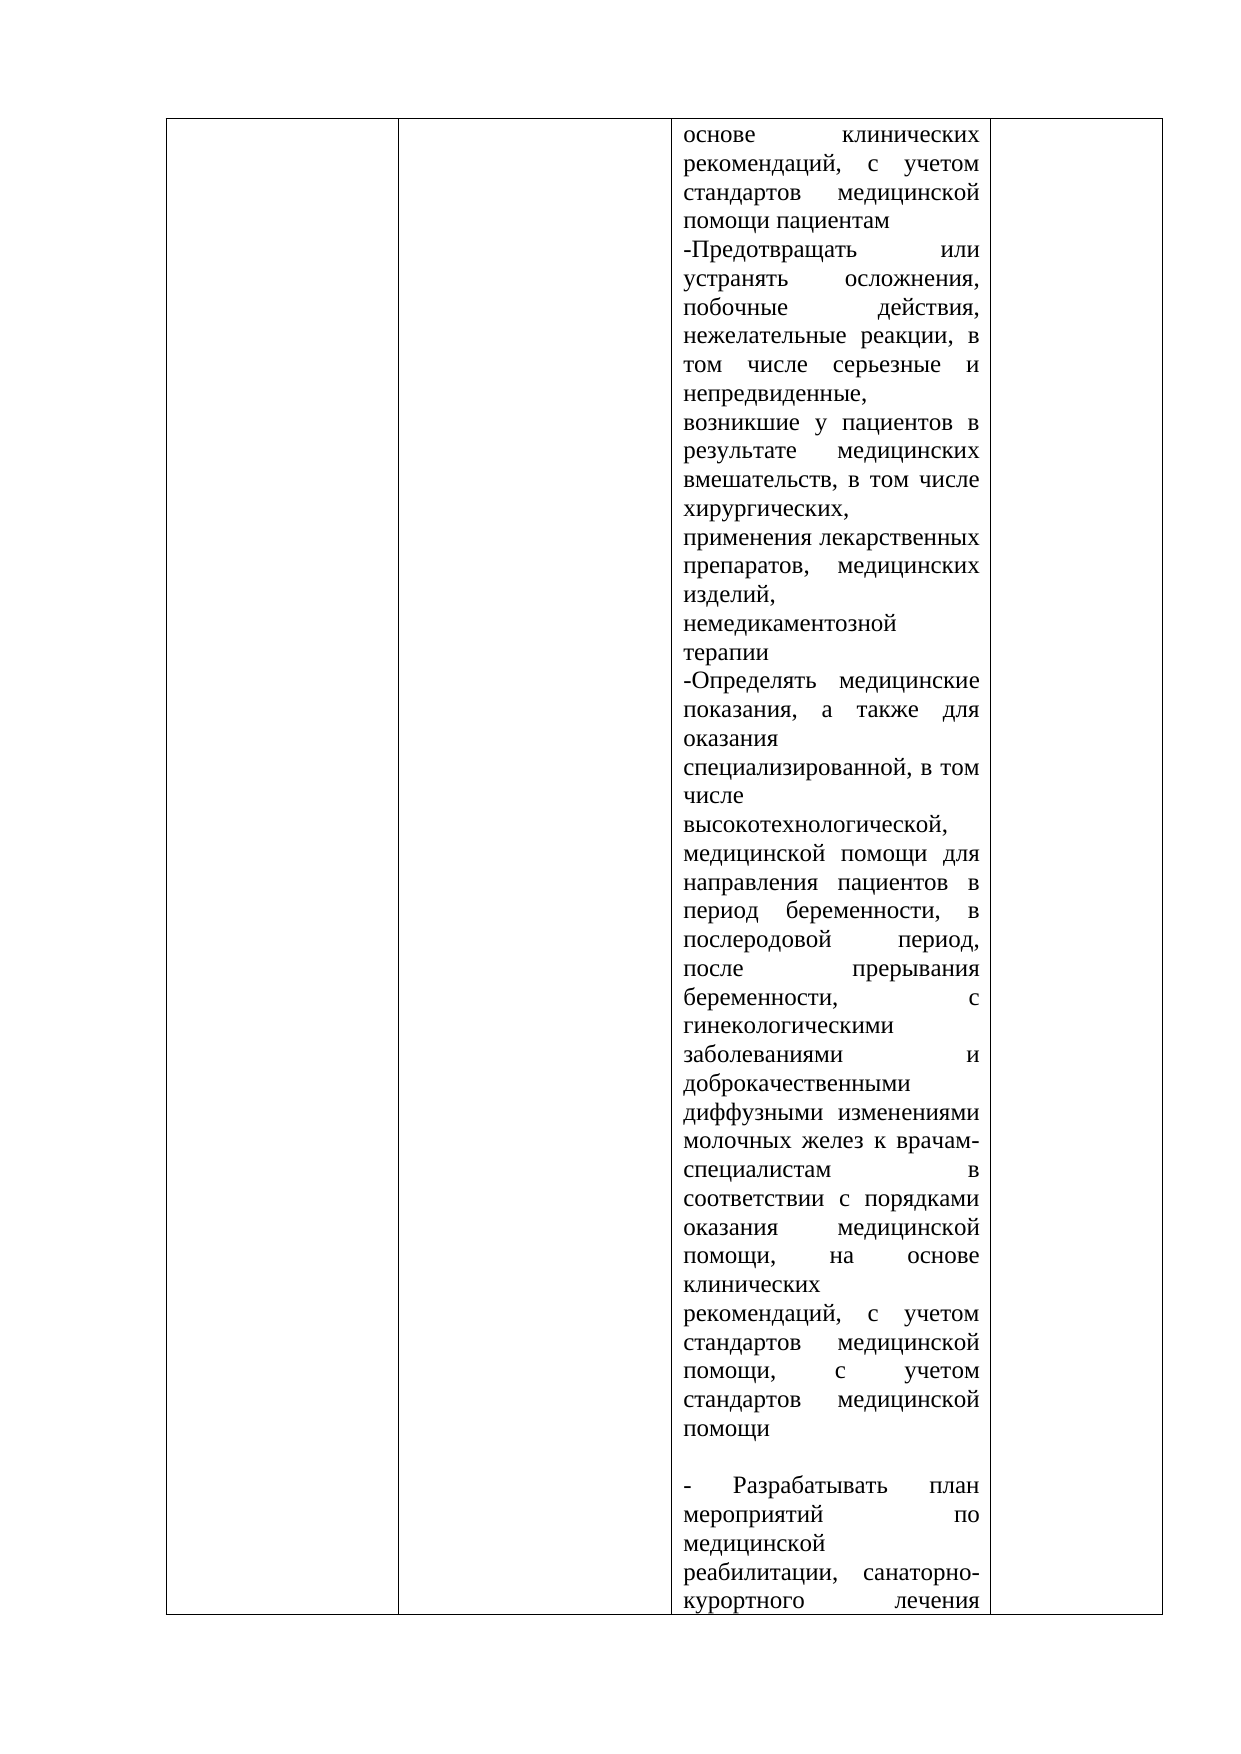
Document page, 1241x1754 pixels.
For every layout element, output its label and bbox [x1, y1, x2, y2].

table_cell [167, 119, 398, 1614]
table_cell [991, 119, 1162, 1614]
table_cell [672, 119, 990, 1614]
table_cell [399, 119, 671, 1614]
